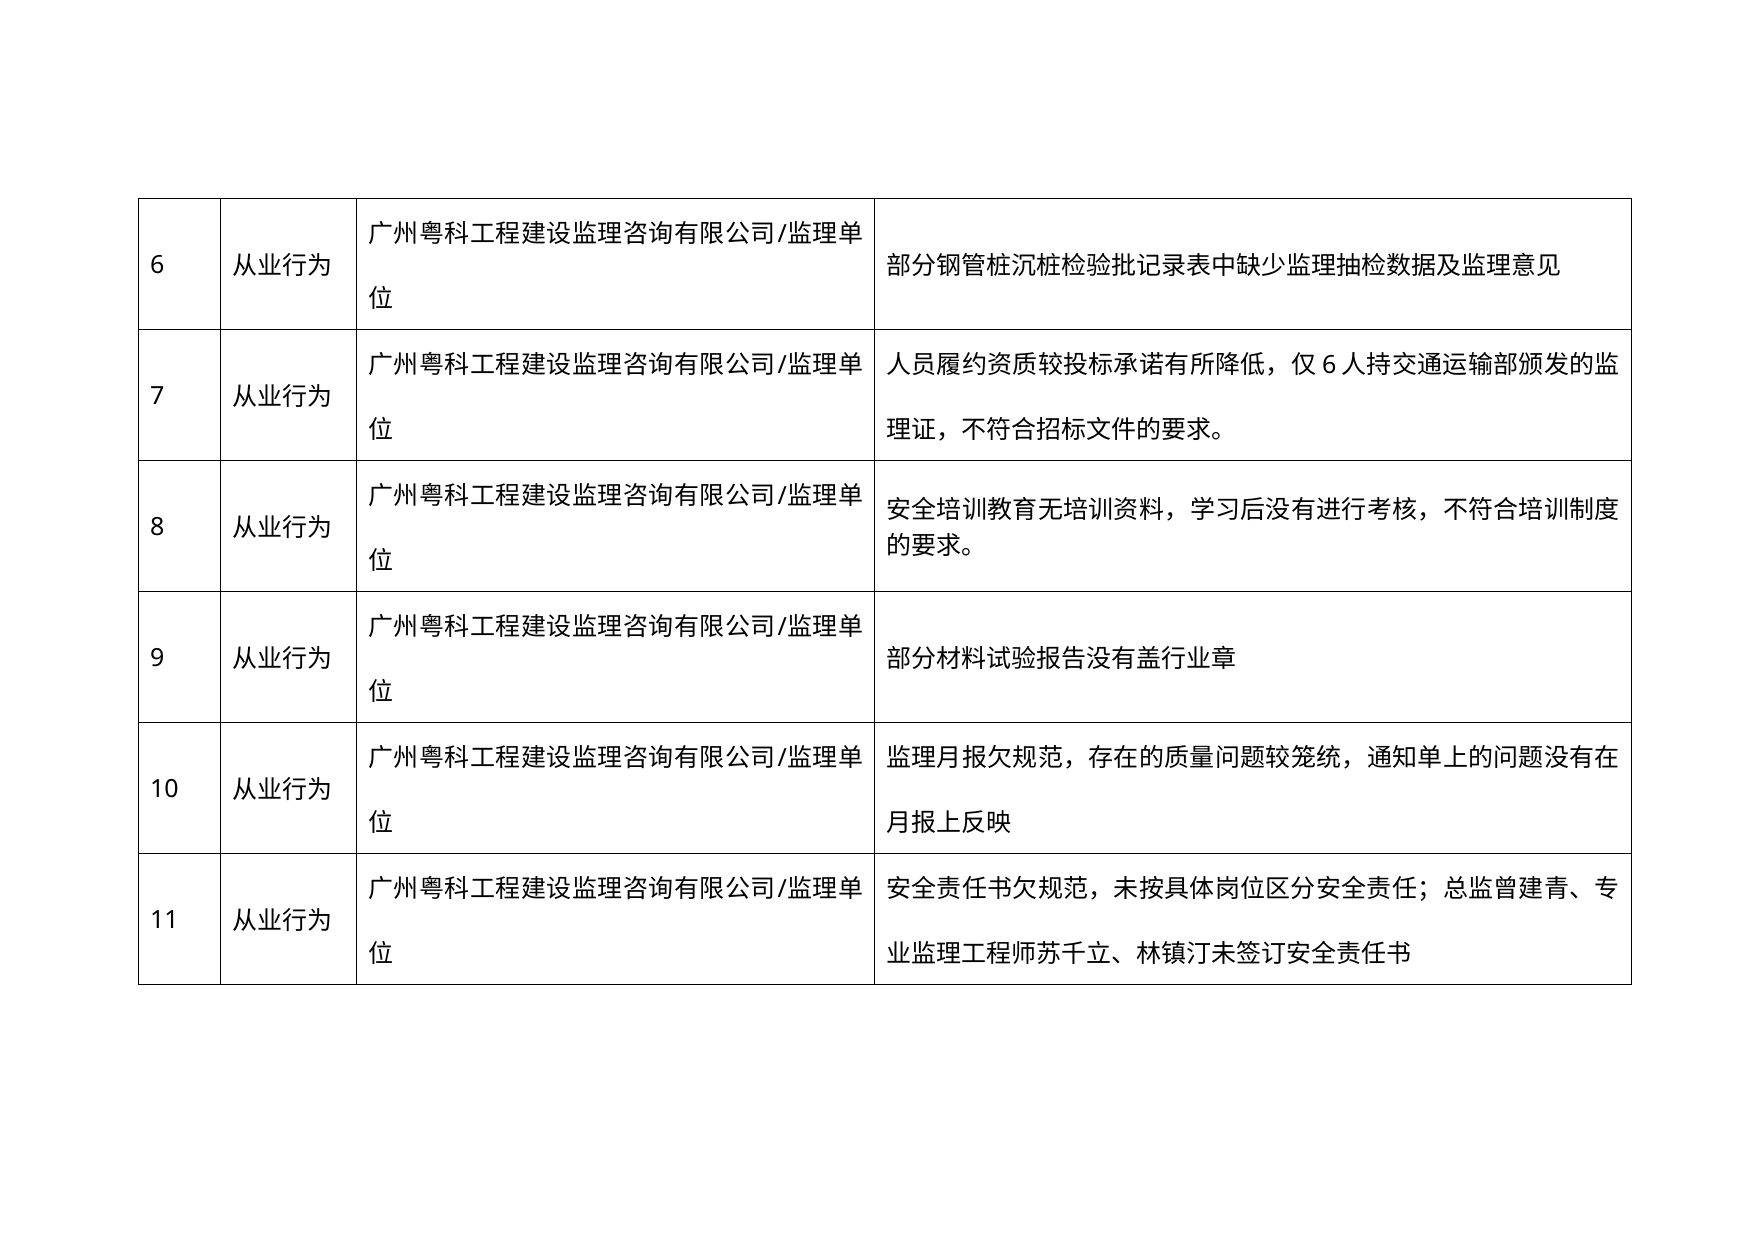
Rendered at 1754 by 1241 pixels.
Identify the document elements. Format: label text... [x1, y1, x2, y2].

table_cell 10 [139, 723, 220, 853]
table_cell 从业行为 [221, 461, 356, 591]
table_cell 从业行为 [221, 330, 356, 460]
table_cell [357, 199, 874, 329]
table_cell 11 [139, 854, 220, 984]
table_cell 部分材料试验报告没有盖行业章 [875, 592, 1631, 722]
table_cell 安全培训教育无培训资料，学习后没有进行考核，不符合培训制度的要求。 [875, 461, 1631, 591]
table_cell 9 [139, 592, 220, 722]
table_cell 广州粤科工程建设监理咨询有限公司/监理单位 [357, 723, 874, 853]
table_cell 人员履约资质较投标承诺有所降低，仅6人持交通运输部颁发的监理证，不符合招标文件的要求。 [875, 330, 1631, 460]
table_cell 从业行为 [221, 854, 356, 984]
table_cell 从业行为 [221, 199, 356, 329]
table_cell 8 [139, 461, 220, 591]
table_cell 广州粤科工程建设监理咨询有限公司/监理单位 [357, 461, 874, 591]
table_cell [357, 854, 874, 984]
table_cell 部分钢管桩沉桩检验批记录表中缺少监理抽检数据及监理意见 [875, 199, 1631, 329]
table_cell 安全责任书欠规范，未按具体岗位区分安全责任；总监曾建青、专业监理工程师苏千立、林镇汀未签订安全责任书 [875, 854, 1631, 984]
table_cell 6 [139, 199, 220, 329]
table_cell 7 [139, 330, 220, 460]
table_cell 从业行为 [221, 723, 356, 853]
table_cell 从业行为 [221, 592, 356, 722]
table_cell 广州粤科工程建设监理咨询有限公司/监理单位 [357, 592, 874, 722]
table_cell 广州粤科工程建设监理咨询有限公司/监理单位 [357, 330, 874, 460]
table_cell 监理月报欠规范，存在的质量问题较笼统，通知单上的问题没有在月报上反映 [875, 723, 1631, 853]
